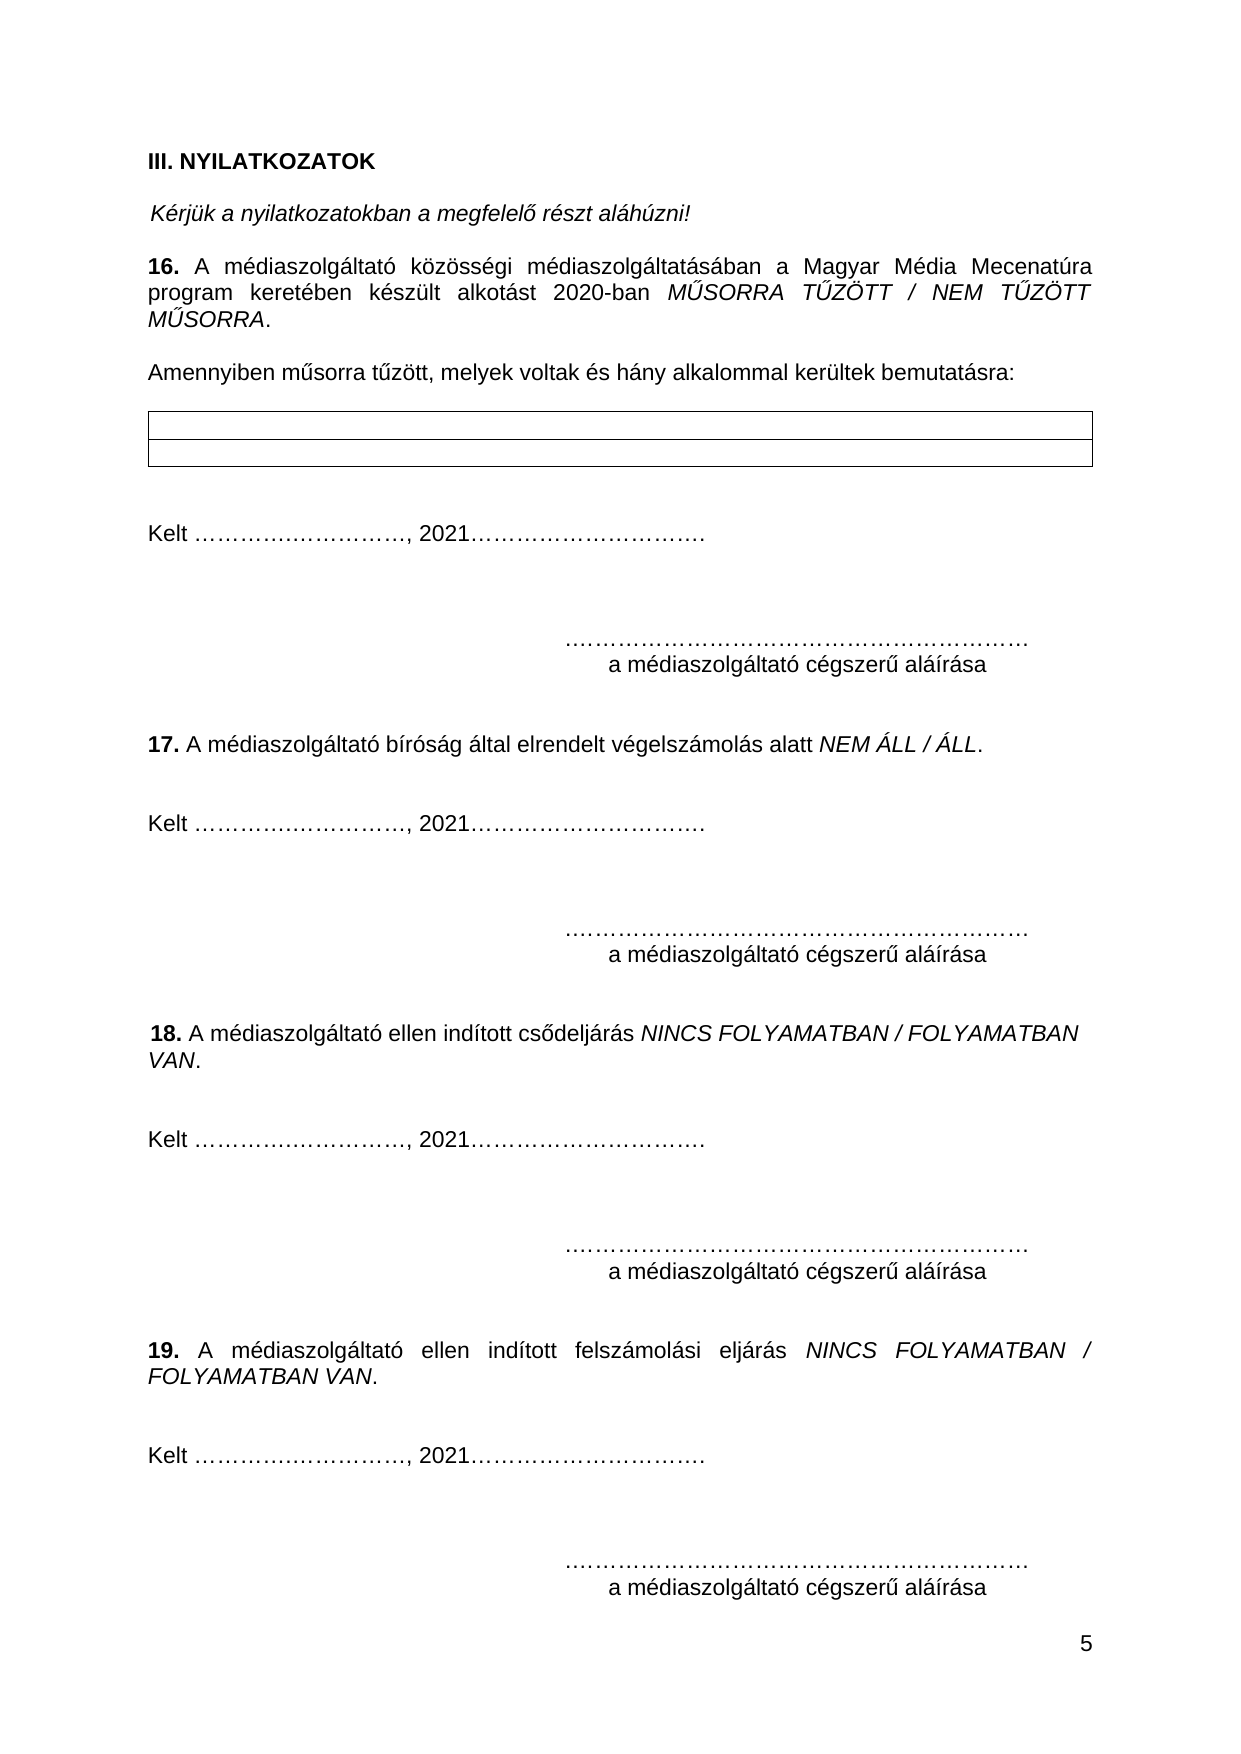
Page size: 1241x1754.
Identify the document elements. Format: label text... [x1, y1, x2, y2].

text Kelt ………….……………, 2021…………………………. [148, 1126, 1093, 1152]
table_cell [149, 440, 1092, 466]
text .…………………………………………………… [148, 1231, 1093, 1258]
text III. NYILATKOZATOK [148, 148, 1093, 174]
text 17. A médiaszolgáltató bíróság által elrendelt végelszámolás alatt NEM ÁLL / ÁLL. [148, 731, 1093, 757]
text Kelt ………….……………, 2021…………………………. [148, 1442, 1093, 1468]
text .…………………………………………………… [148, 1547, 1093, 1574]
text Amennyiben műsorra tűzött, melyek voltak és hány alkalommal kerültek bemutatásra: [148, 358, 1093, 385]
text Kelt ………….……………, 2021…………………………. [148, 809, 1093, 836]
text Kérjük a nyilatkozatokban a megfelelő részt aláhúzni! [148, 200, 1093, 227]
text .…………………………………………………… [148, 915, 1093, 941]
table_header [149, 412, 1092, 438]
text 18. A médiaszolgáltató ellen indított csődeljárás NINCS FOLYAMATBAN / FOLYAMATBAN VAN. [148, 1020, 1093, 1073]
text Kelt ………….……………, 2021…………………………. [148, 520, 1093, 546]
text a médiaszolgáltató cégszerű aláírása [148, 651, 1093, 678]
text a médiaszolgáltató cégszerű aláírása [148, 1258, 1093, 1284]
text .…………………………………………………… [148, 625, 1093, 651]
text a médiaszolgáltató cégszerű aláírása [148, 941, 1093, 968]
text 16. A médiaszolgáltató közösségi médiaszolgáltatásában a Magyar Média Mecenatúra program keretében készült alkotást 2020-ban MŰSORRA TŰZÖTT / NEM TŰZÖTT MŰSORRA. [148, 253, 1093, 332]
text 19. A médiaszolgáltató ellen indított felszámolási eljárás NINCS FOLYAMATBAN / FOLYAMATBAN VAN. [148, 1337, 1093, 1389]
text a médiaszolgáltató cégszerű aláírása [148, 1574, 1093, 1600]
